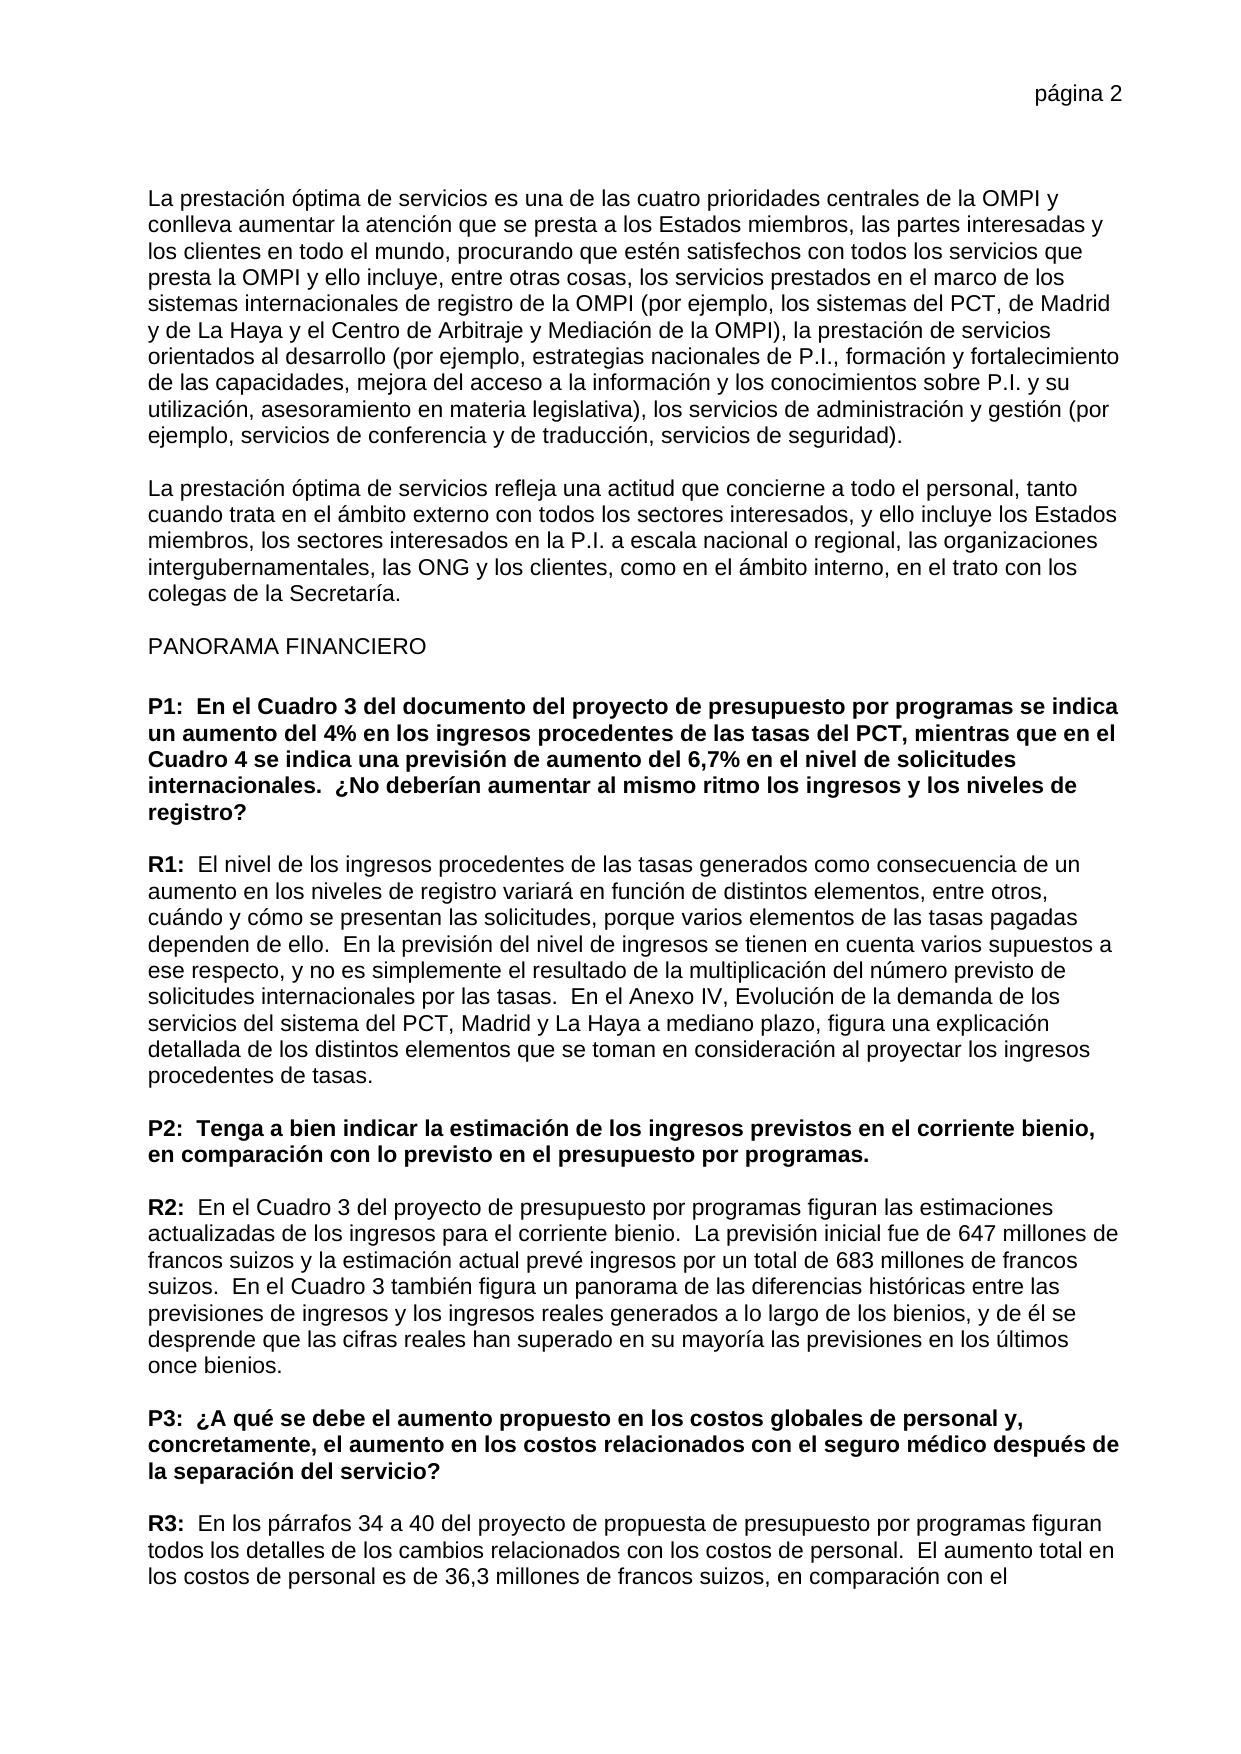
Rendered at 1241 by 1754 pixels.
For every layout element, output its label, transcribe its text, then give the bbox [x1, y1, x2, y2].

text R2: En el Cuadro 3 del proyecto de presupuesto por programas figuran las estimaciones actualizadas de los ingresos para el corriente bienio. La previsión inicial fue de 647 millones de francos suizos y la estimación actual prevé ingresos por un total de 683 millones de francos suizos. En el Cuadro 3 también figura un panorama de las diferencias históricas entre las previsiones de ingresos y los ingresos reales generados a lo largo de los bienios, y de él se desprende que las cifras reales han superado en su mayoría las previsiones en los últimos once bienios. [148, 1194, 1122, 1378]
list P2: Tenga a bien indicar la estimación de los ingresos previstos en el corriente bienio, en comparación con lo previsto en el presupuesto por programas. [148, 1115, 1122, 1168]
text La prestación óptima de servicios es una de las cuatro prioridades centrales de la OMPI y conlleva aumentar la atención que se presta a los Estados miembros, las partes interesadas y los clientes en todo el mundo, procurando que estén satisfechos con todos los servicios que presta la OMPI y ello incluye, entre otras cosas, los servicios prestados en el marco de los sistemas internacionales de registro de la OMPI (por ejemplo, los sistemas del PCT, de Madrid y de La Haya y el Centro de Arbitraje y Mediación de la OMPI), la prestación de servicios orientados al desarrollo (por ejemplo, estrategias nacionales de P.I., formación y fortalecimiento de las capacidades, mejora del acceso a la información y los conocimientos sobre P.I. y su utilización, asesoramiento en materia legislativa), los servicios de administración y gestión (por ejemplo, servicios de conferencia y de traducción, servicios de seguridad). [148, 185, 1122, 448]
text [148, 1510, 1122, 1589]
list P3: ¿A qué se debe el aumento propuesto en los costos globales de personal y, concretamente, el aumento en los costos relacionados con el seguro médico después de la separación del servicio? [148, 1405, 1122, 1484]
text R1: El nivel de los ingresos procedentes de las tasas generados como consecuencia de un aumento en los niveles de registro variará en función de distintos elementos, entre otros, cuándo y cómo se presentan las solicitudes, porque varios elementos de las tasas pagadas dependen de ello. En la previsión del nivel de ingresos se tienen en cuenta varios supuestos a ese respecto, y no es simplemente el resultado de la multiplicación del número previsto de solicitudes internacionales por las tasas. En el Anexo IV, Evolución de la demanda de los servicios del sistema del PCT, Madrid y La Haya a mediano plazo, figura una explicación detallada de los distintos elementos que se toman en consideración al proyectar los ingresos procedentes de tasas. [148, 851, 1122, 1089]
list P1: En el Cuadro 3 del documento del proyecto de presupuesto por programas se indica un aumento del 4% en los ingresos procedentes de las tasas del PCT, mientras que en el Cuadro 4 se indica una previsión de aumento del 6,7% en el nivel de solicitudes internacionales. ¿No deberían aumentar al mismo ritmo los ingresos y los niveles de registro? [148, 693, 1122, 825]
text La prestación óptima de servicios refleja una actitud que concierne a todo el personal, tanto cuando trata en el ámbito externo con todos los sectores interesados, y ello incluye los Estados miembros, los sectores interesados en la P.I. a escala nacional o regional, las organizaciones intergubernamentales, las ONG y los clientes, como en el ámbito interno, en el trato con los colegas de la Secretaría. [148, 475, 1122, 607]
text PANORAMA FINANCIERO [148, 633, 1122, 659]
